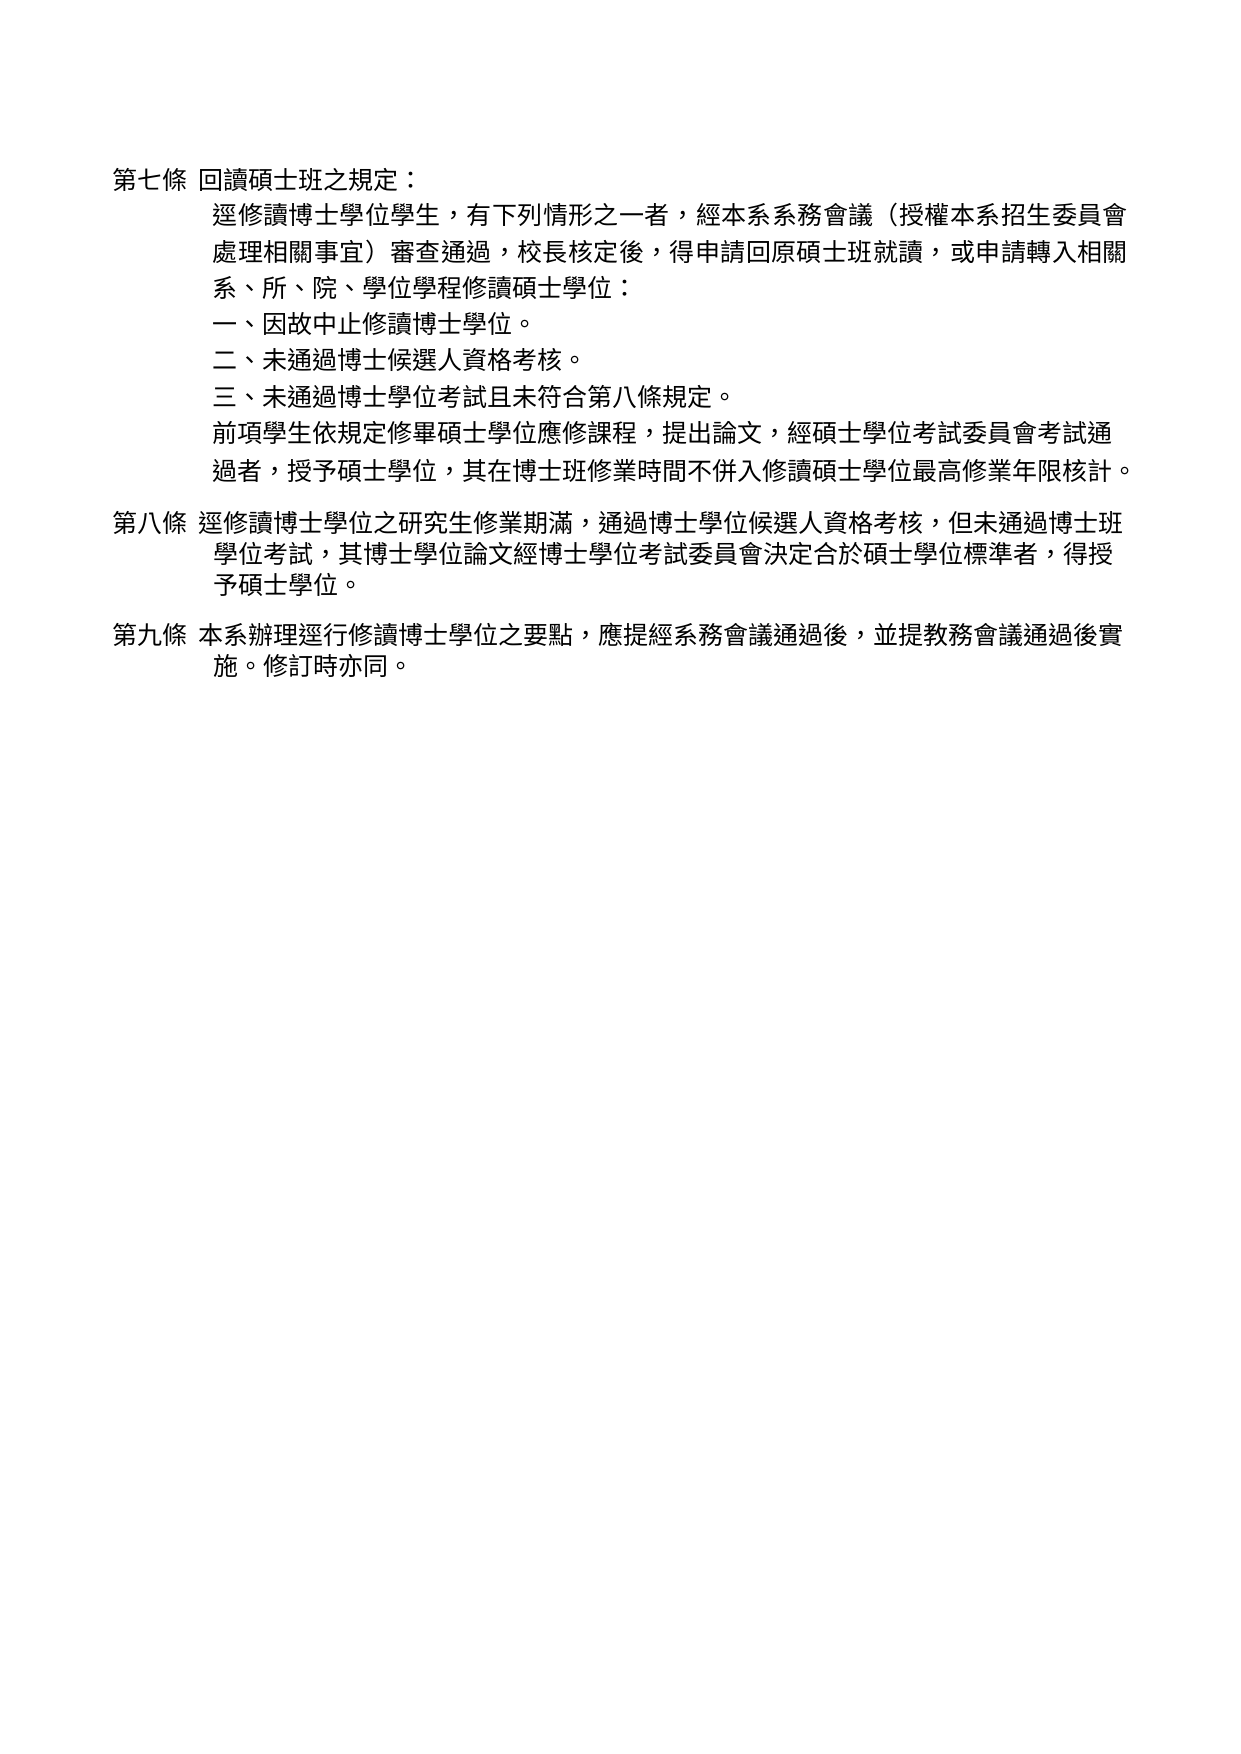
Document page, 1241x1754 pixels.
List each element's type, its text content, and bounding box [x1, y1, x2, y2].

text 二、未通過博士候選人資格考核。 [212, 341, 1128, 377]
text 逕修讀博士學位學生，有下列情形之一者，經本系系務會議（授權本系招生委員會處理相關事宜）審查通過，校長核定後，得申請回原碩士班就讀，或申請轉入相關系、所、院、學位學程修讀碩士學位： [212, 196, 1128, 304]
text 第八條 逕修讀博士學位之研究生修業期滿，通過博士學位候選人資格考核，但未通過博士班學位考試，其博士學位論文經博士學位考試委員會決定合於碩士學位標準者，得授予碩士學位。 [112, 507, 1128, 601]
text 前項學生依規定修畢碩士學位應修課程，提出論文，經碩士學位考試委員會考試通過者，授予碩士學位，其在博士班修業時間不併入修讀碩士學位最高修業年限核計。 [212, 413, 1128, 488]
text 三、未通過博士學位考試且未符合第八條規定。 [212, 377, 1128, 413]
text 一、因故中止修讀博士學位。 [212, 304, 1128, 341]
text 第七條 回讀碩士班之規定： [112, 164, 1128, 196]
text 第九條 本系辦理逕行修讀博士學位之要點，應提經系務會議通過後，並提教務會議通過後實施。修訂時亦同。 [112, 619, 1128, 682]
